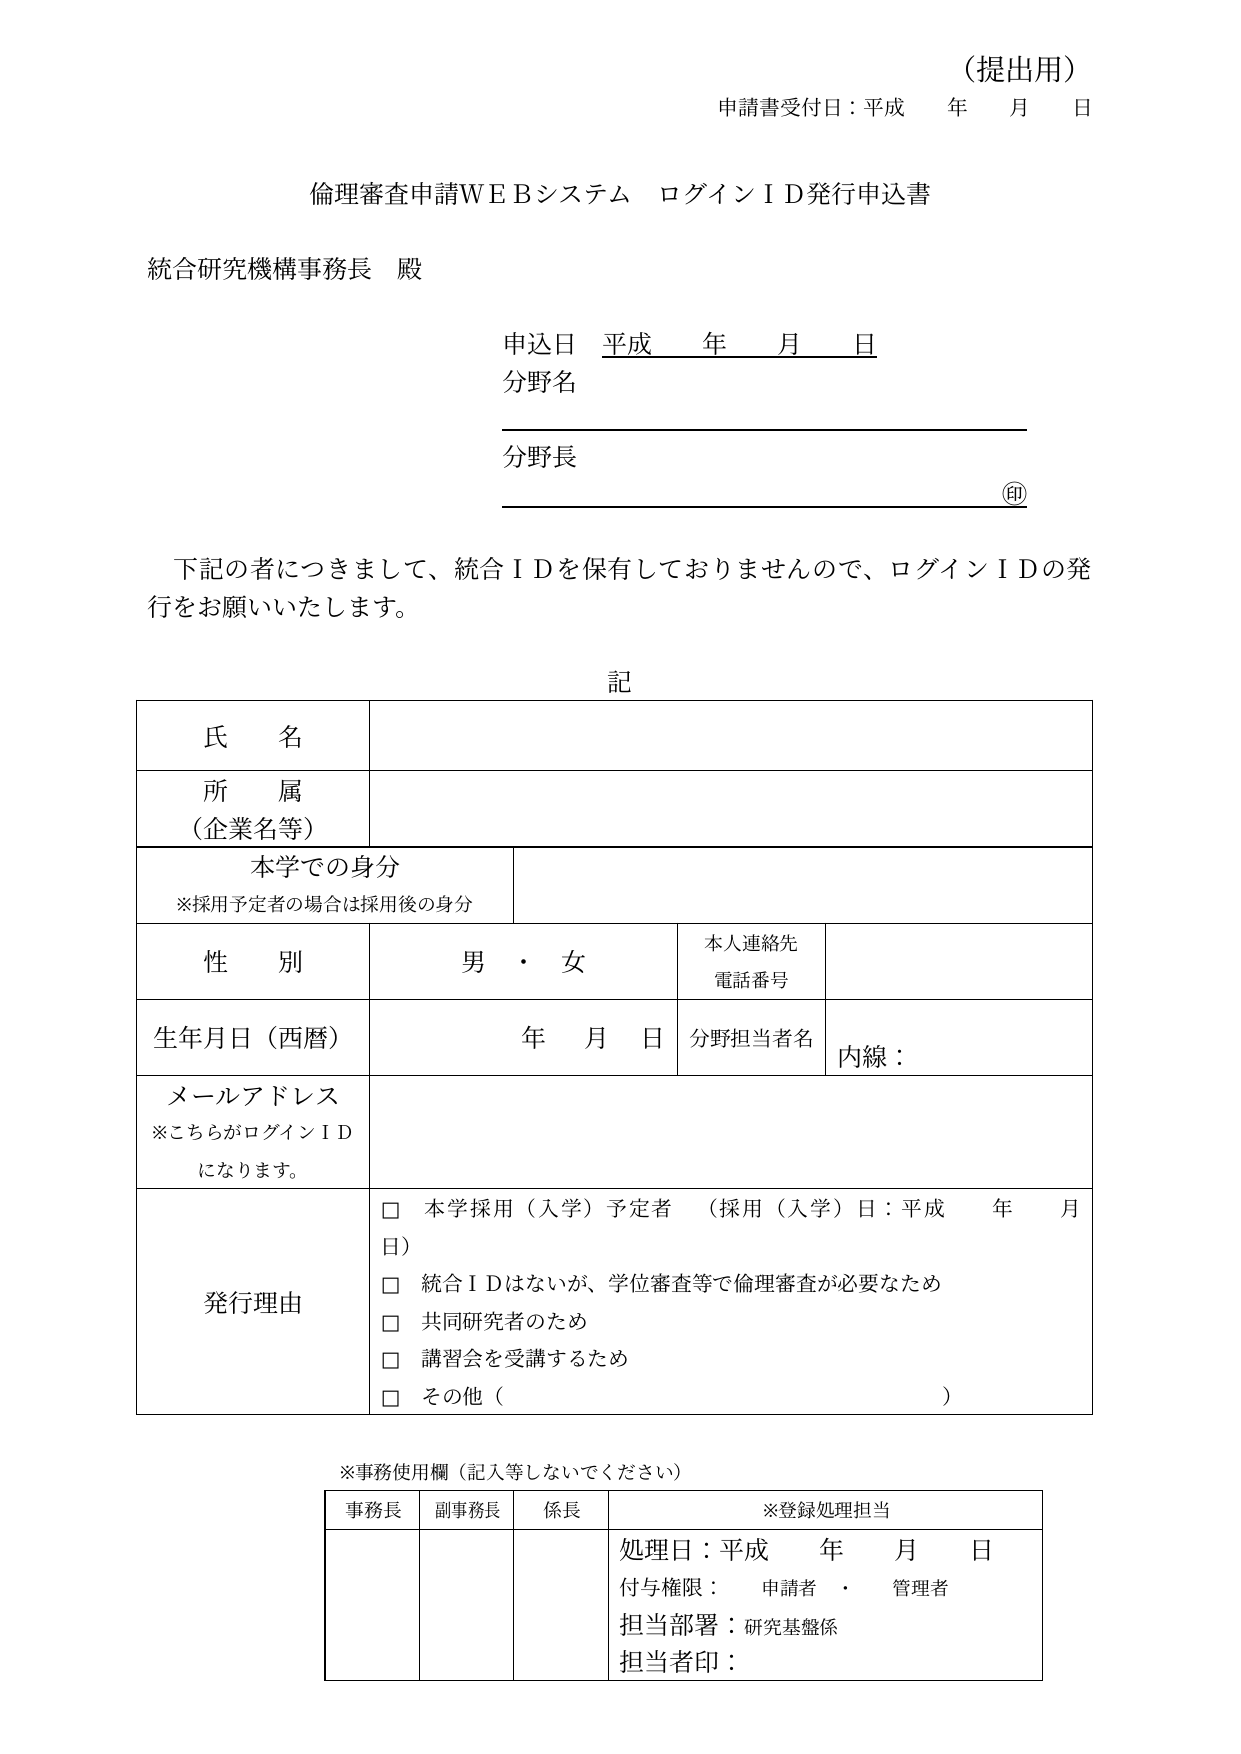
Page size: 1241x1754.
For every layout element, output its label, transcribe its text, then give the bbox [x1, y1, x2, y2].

table_header 氏 名 [137, 701, 369, 770]
text 分野長 [502, 437, 1092, 474]
table_cell 本人連絡先 電話番号 [678, 924, 825, 998]
table_cell [370, 1076, 1092, 1188]
text 分野名 [502, 362, 1092, 399]
table_cell [326, 1530, 419, 1680]
table_header ※登録処理担当 [609, 1491, 1042, 1529]
text ※事務使用欄（記入等しないでください） [339, 1453, 1092, 1490]
table_cell 本学での身分 ※採用予定者の場合は採用後の身分 [137, 848, 513, 922]
table_header 事務長 [326, 1491, 419, 1529]
table_header 副事務長 [420, 1491, 513, 1529]
table_header [370, 701, 1092, 770]
table_cell [514, 848, 1092, 922]
table_cell メールアドレス ※こちらがログインＩＤになります。 [137, 1076, 369, 1188]
table_cell 男 ・ 女 [370, 924, 677, 998]
table_cell 発行理由 [137, 1189, 369, 1414]
table_cell [514, 1530, 608, 1680]
table_cell [420, 1530, 513, 1680]
text 申込日 平成 年 月 日 [502, 324, 1092, 362]
text 統合研究機構事務長 殿 [148, 249, 1092, 287]
table_cell 所 属 （企業名等） [137, 771, 369, 846]
table_cell 生年月日（西暦） [137, 1000, 369, 1074]
text 下記の者につきまして、統合ＩＤを保有しておりませんので、ログインＩＤの発行をお願いいたします。 [148, 549, 1092, 624]
table_cell 性 別 [137, 924, 369, 998]
table_cell 内線： [826, 1000, 1092, 1074]
text ㊞ [502, 474, 1092, 512]
table_cell 分野担当者名 [678, 1000, 825, 1074]
table_cell 処理日：平成 年 月 日 付与権限： 申請者 ・ 管理者 担当部署：研究基盤係 担当者印： [609, 1530, 1042, 1680]
subtitle 記 [148, 662, 1092, 699]
table_cell □ 本学採用（入学）予定者 （採用（入学）日：平成 年 月 日） □ 統合ＩＤはないが、学位審査等で倫理審査が必要なため □ 共同研究者のため □ 講習会を受講するため □ その他（ ） [370, 1189, 1092, 1414]
table_cell [370, 771, 1092, 846]
table_cell [826, 924, 1092, 998]
text 倫理審査申請ＷＥＢシステム ログインＩＤ発行申込書 [148, 174, 1092, 212]
table_header 係長 [514, 1491, 608, 1529]
table_cell 年 月 日 [370, 1000, 677, 1074]
